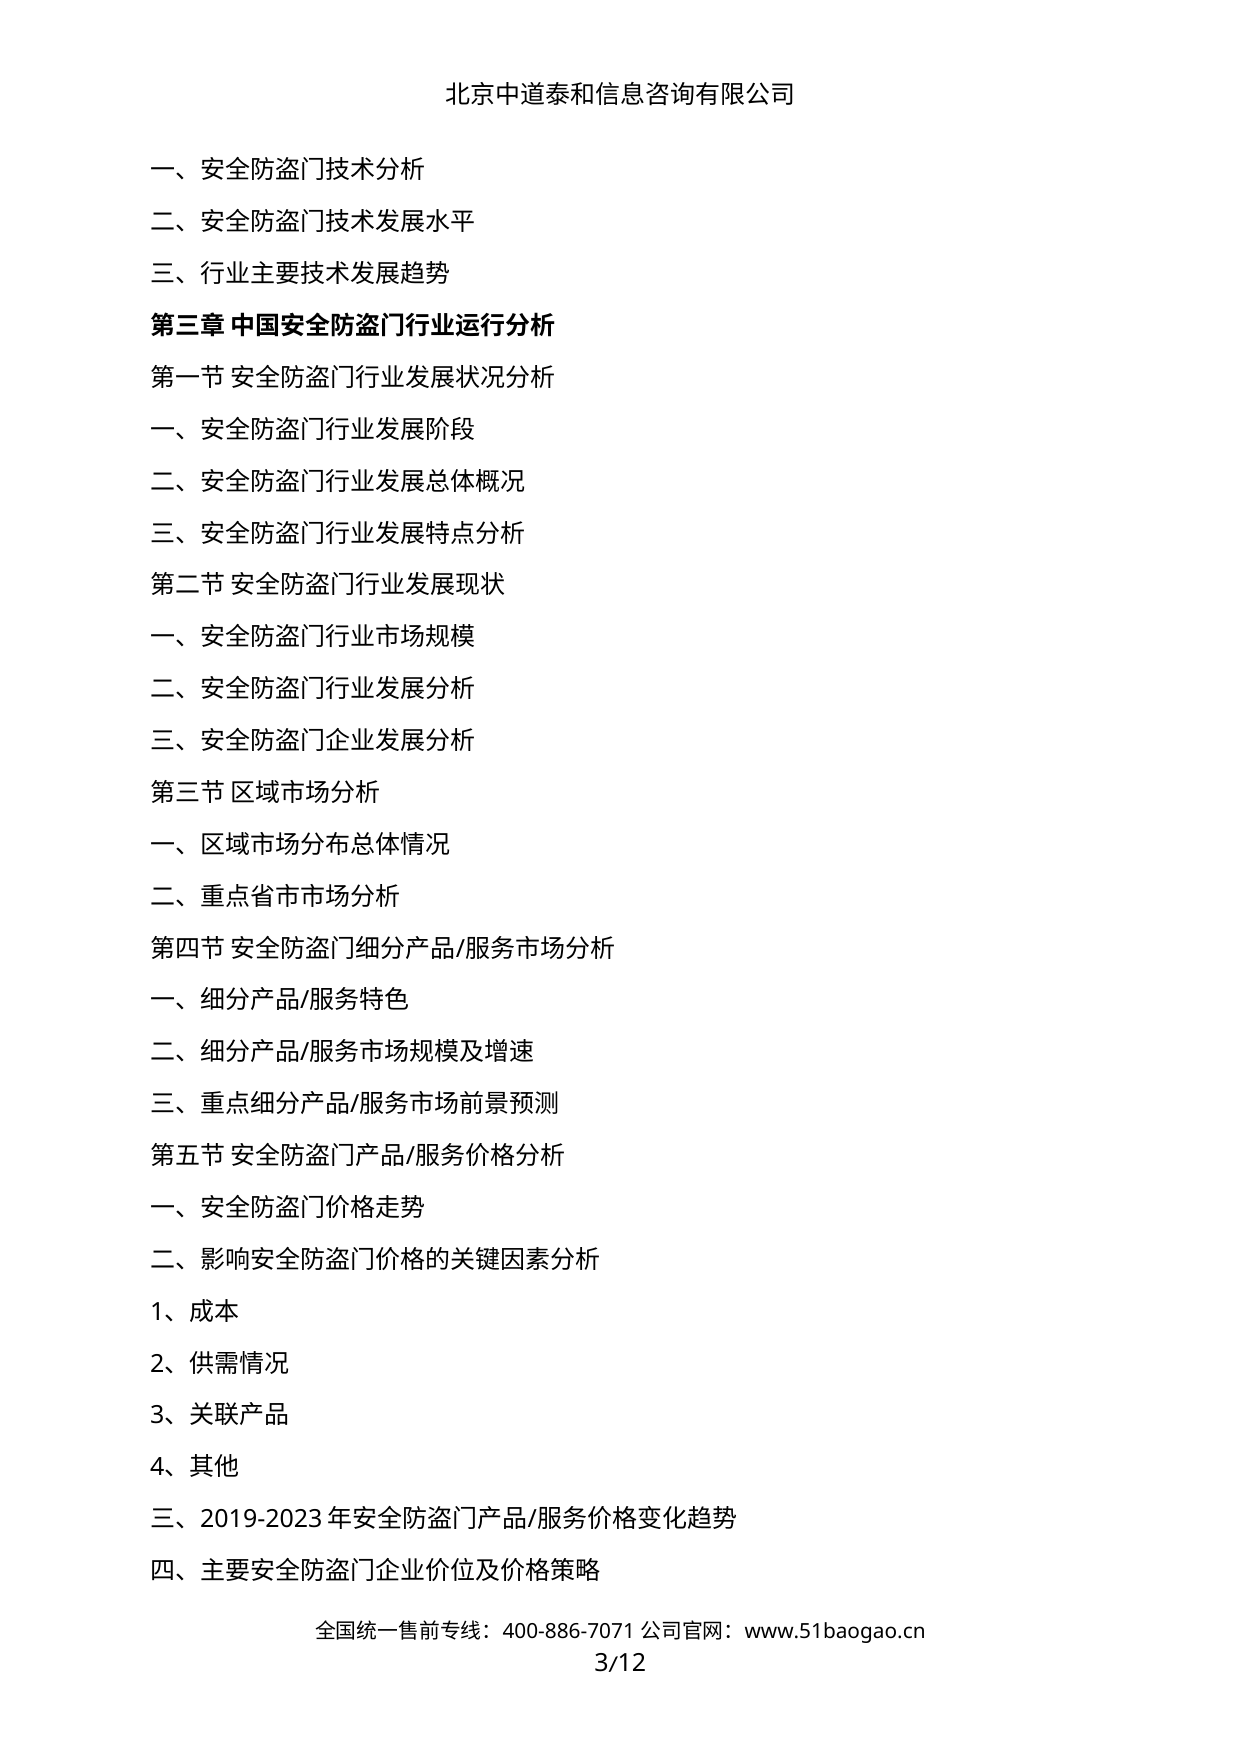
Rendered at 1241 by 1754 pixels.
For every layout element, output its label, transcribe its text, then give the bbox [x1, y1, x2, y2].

text 1、成本 [150, 1291, 1090, 1327]
text 第三章 中国安全防盗门行业运行分析 [150, 306, 1090, 342]
text 二、安全防盗门行业发展分析 [150, 669, 1090, 705]
text 四、主要安全防盗门企业价位及价格策略 [150, 1551, 1090, 1587]
text 二、安全防盗门行业发展总体概况 [150, 461, 1090, 497]
text 2、供需情况 [150, 1343, 1090, 1379]
text 第四节 安全防盗门细分产品/服务市场分析 [150, 928, 1090, 964]
text 三、重点细分产品/服务市场前景预测 [150, 1084, 1090, 1120]
text 一、安全防盗门技术分析 [150, 150, 1090, 186]
text 3、关联产品 [150, 1395, 1090, 1431]
text 一、安全防盗门价格走势 [150, 1187, 1090, 1224]
text 一、细分产品/服务特色 [150, 980, 1090, 1016]
text 4、其他 [150, 1447, 1090, 1483]
text 一、安全防盗门行业市场规模 [150, 617, 1090, 653]
text 二、细分产品/服务市场规模及增速 [150, 1032, 1090, 1068]
text 二、影响安全防盗门价格的关键因素分析 [150, 1239, 1090, 1276]
text 第一节 安全防盗门行业发展状况分析 [150, 357, 1090, 394]
text 三、安全防盗门企业发展分析 [150, 721, 1090, 757]
text 第二节 安全防盗门行业发展现状 [150, 565, 1090, 601]
text 二、重点省市市场分析 [150, 876, 1090, 912]
text 二、安全防盗门技术发展水平 [150, 202, 1090, 238]
text 第五节 安全防盗门产品/服务价格分析 [150, 1136, 1090, 1172]
text 一、安全防盗门行业发展阶段 [150, 409, 1090, 446]
text 三、安全防盗门行业发展特点分析 [150, 513, 1090, 549]
text 第三节 区域市场分析 [150, 772, 1090, 809]
text 三、行业主要技术发展趋势 [150, 254, 1090, 290]
text 一、区域市场分布总体情况 [150, 824, 1090, 861]
text 三、2019-2023年安全防盗门产品/服务价格变化趋势 [150, 1499, 1090, 1535]
